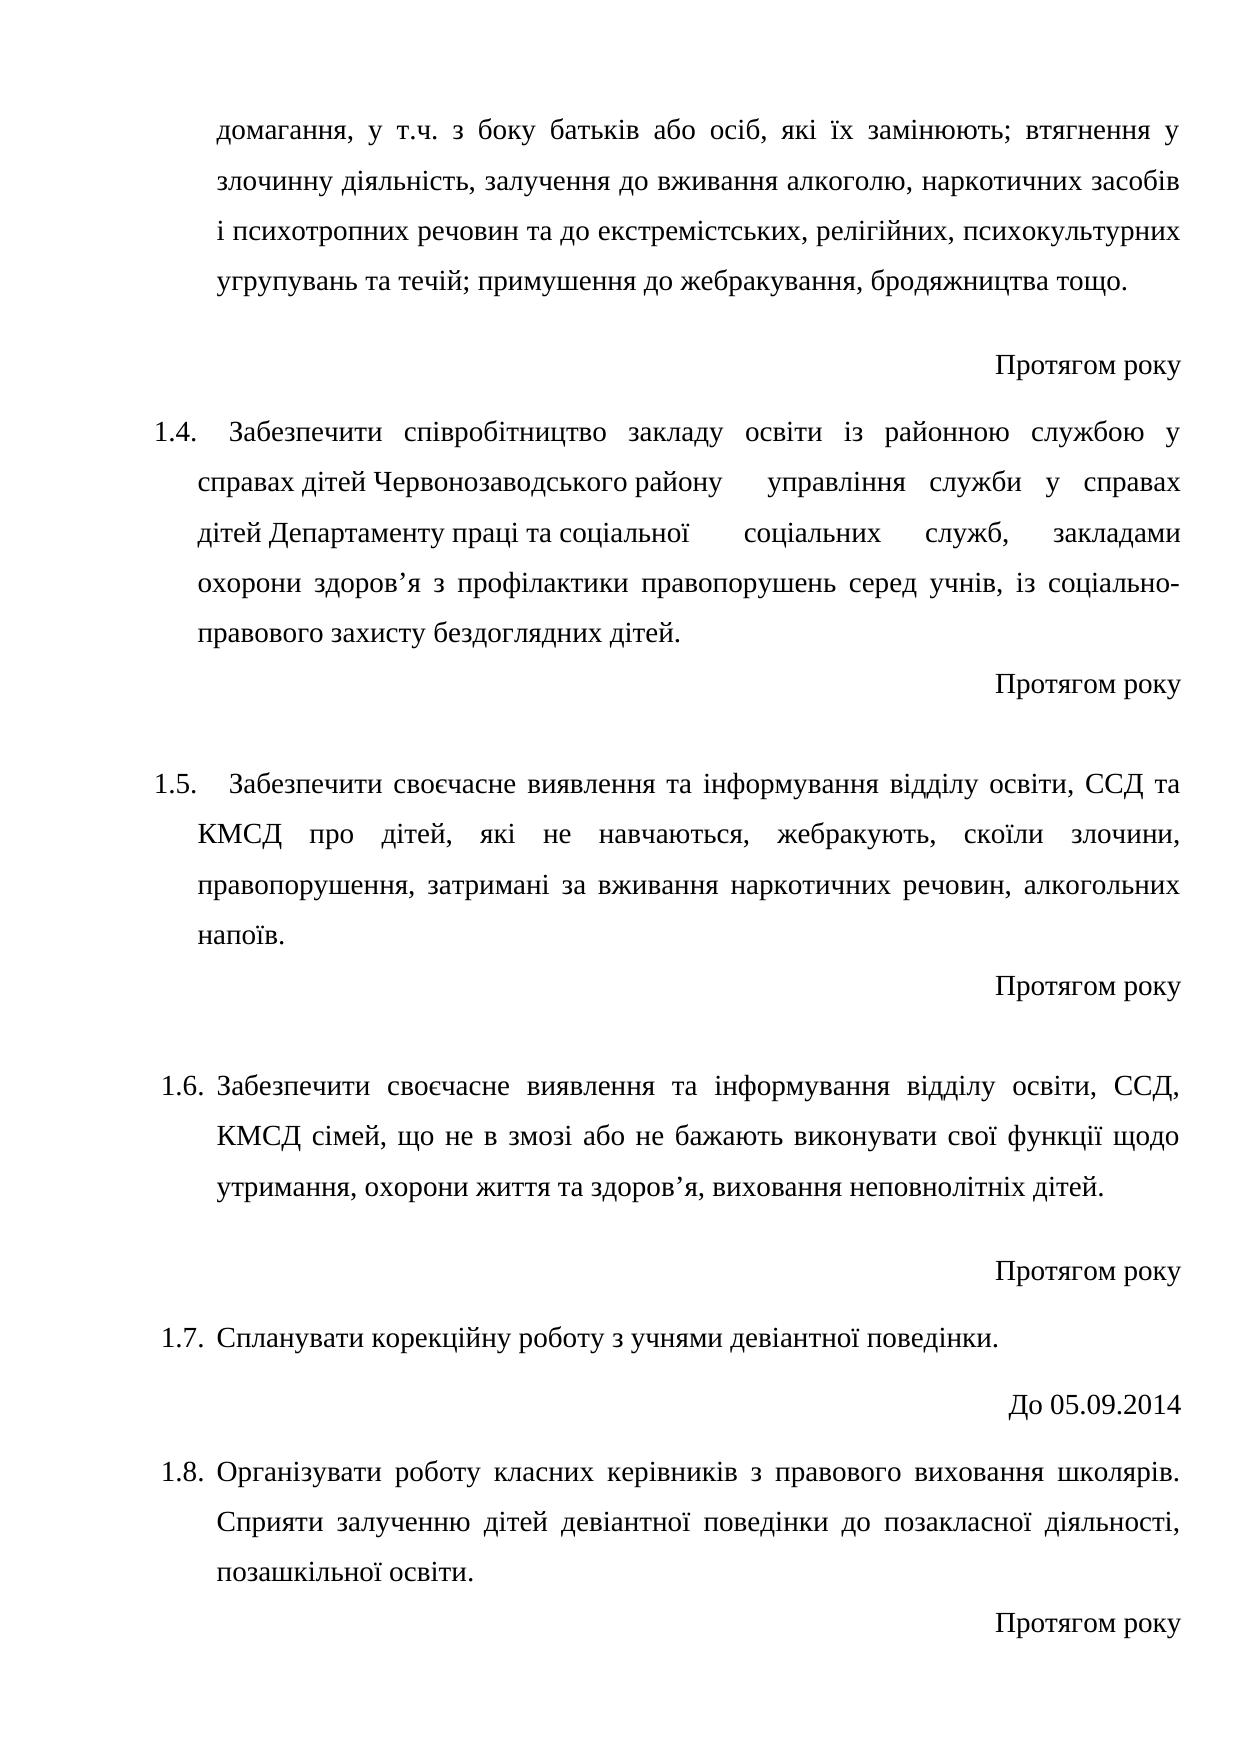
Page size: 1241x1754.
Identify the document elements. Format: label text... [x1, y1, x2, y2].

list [161, 112, 1181, 297]
text Протягом року [161, 1605, 1181, 1638]
text Протягом року [161, 1253, 1181, 1286]
list Спланувати корекційну роботу з учнями девіантної поведінки. [161, 1320, 1181, 1353]
list Організувати роботу класних керівників з правового виховання школярів. Сприяти залученню дітей девіантної поведінки до позакласної діяльності, позашкільної освіти. [161, 1454, 1181, 1588]
text До 05.09.2014 [161, 1387, 1181, 1420]
text Протягом року [161, 666, 1181, 699]
list Забезпечити своєчасне виявлення та інформування відділу освіти, ССД та КМСД про дітей, які не навчаються, жебракують, скоїли злочини, правопорушення, затримані за вживання наркотичних речовин, алкогольних напоїв. [153, 766, 1181, 951]
text Протягом року [161, 968, 1181, 1001]
list Забезпечити своєчасне виявлення та інформування відділу освіти, ССД, КМСД сімей, що не в змозі або не бажають виконувати свої функції щодо утримання, охорони життя та здоров’я, виховання неповнолітніх дітей. [161, 1068, 1181, 1202]
list Забезпечити співробітництво закладу освіти із районною службою у справах дітей Червонозаводського району управління служби у справах дітей Департаменту праці та соціальної соціальних служб, закладами охорони здоров’я з профілактики правопорушень серед учнів, із соціально-правового захисту бездоглядних дітей. [153, 414, 1181, 649]
text Протягом року [161, 347, 1181, 381]
